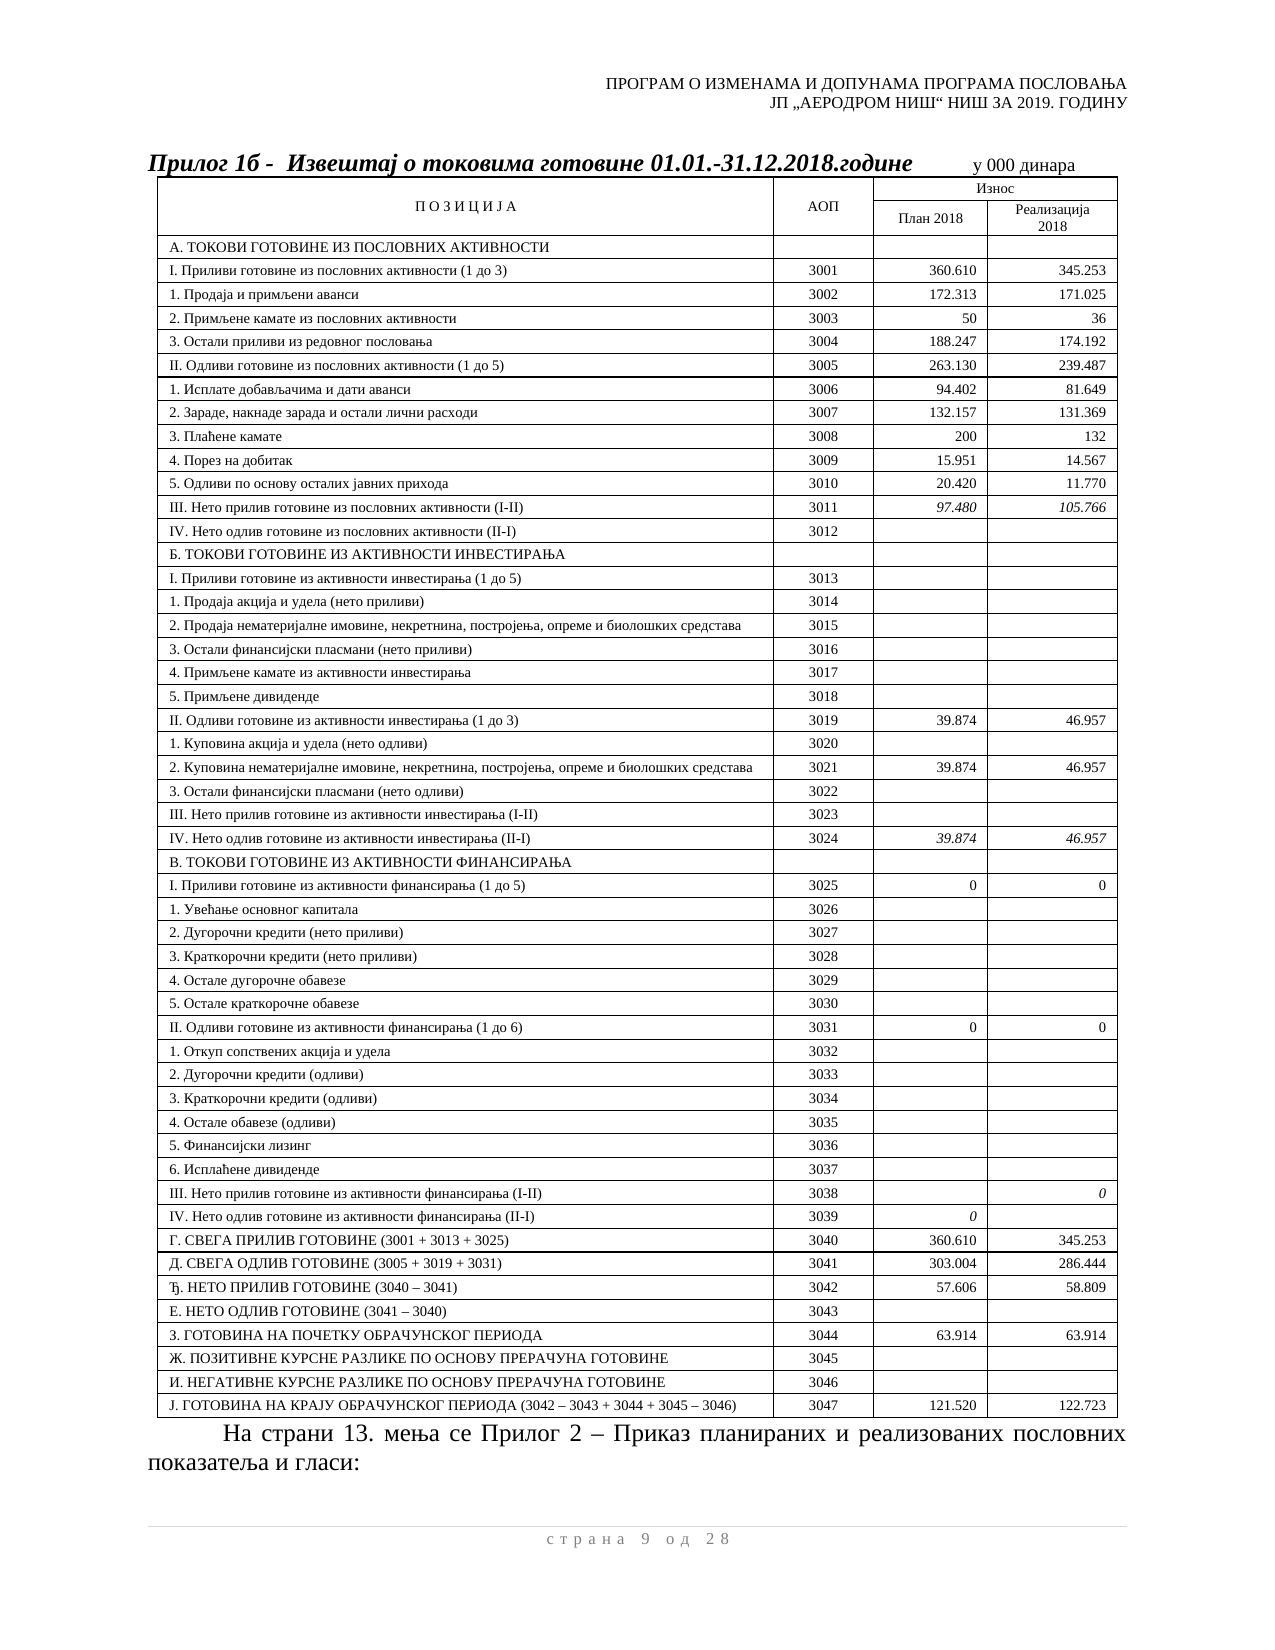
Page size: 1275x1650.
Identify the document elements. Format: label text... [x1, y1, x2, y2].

table_cell [874, 969, 987, 991]
table_cell 39.874 [874, 827, 987, 849]
text Прилог 1б - Извештај о токовима готовине 01.01.-31.12.2018.године у 000 динара [148, 148, 1127, 176]
table_cell И. НЕГАТИВНЕ КУРСНЕ РАЗЛИКЕ ПО ОСНОВУ ПРЕРАЧУНА ГОТОВИНЕ [158, 1371, 773, 1393]
table_cell [988, 1134, 1117, 1157]
table_cell 174.192 [988, 330, 1117, 353]
table_cell 3006 [774, 378, 873, 400]
table_cell 4. Порез на добитак [158, 449, 773, 471]
table_cell А. ТОКОВИ ГОТОВИНЕ ИЗ ПОСЛОВНИХ АКТИВНОСТИ [158, 236, 773, 258]
table_cell 1. Исплате добављачима и дати аванси [158, 378, 773, 400]
table_cell [774, 850, 873, 873]
table_cell Г. СВЕГА ПРИЛИВ ГОТОВИНЕ (3001 + 3013 + 3025) [158, 1229, 773, 1251]
table_cell 3025 [774, 874, 873, 897]
table_cell 39.874 [874, 756, 987, 778]
table_cell [874, 803, 987, 826]
table_cell 360.610 [874, 259, 987, 282]
table_cell [874, 236, 987, 258]
table_cell 0 [874, 1205, 987, 1228]
table_cell 2. Примљене камате из пословних активности [158, 307, 773, 329]
table_cell 3036 [774, 1134, 873, 1157]
table_cell 131.369 [988, 401, 1117, 424]
table_cell 0 [988, 1181, 1117, 1204]
table_cell [874, 945, 987, 968]
table_cell 4. Примљене камате из активности инвестирања [158, 661, 773, 684]
table_header П О З И Ц И Ј А [158, 178, 773, 234]
table_cell [874, 590, 987, 613]
table_cell [874, 1300, 987, 1322]
table_cell [874, 614, 987, 637]
table_cell 3. Остали приливи из редовног пословања [158, 330, 773, 353]
table_cell 3043 [774, 1300, 873, 1322]
table_cell III. Нето прилив готовине из активности финансирања (I-II) [158, 1181, 773, 1204]
table_cell 15.951 [874, 449, 987, 471]
table_cell 46.957 [988, 756, 1117, 778]
table_cell 5. Финансијски лизинг [158, 1134, 773, 1157]
table_cell 3022 [774, 780, 873, 802]
table_cell 1. Продаја акција и удела (нето приливи) [158, 590, 773, 613]
table_cell [988, 1347, 1117, 1369]
table_cell I. Приливи готовине из активности инвестирања (1 до 5) [158, 567, 773, 589]
table_cell [874, 543, 987, 566]
table_cell 46.957 [988, 827, 1117, 849]
table_cell Ј. ГОТОВИНА НА КРАЈУ ОБРАЧУНСКОГ ПЕРИОДА (3042 – 3043 + 3044 + 3045 – 3046) [158, 1394, 773, 1417]
table_cell 36 [988, 307, 1117, 329]
table_cell 0 [988, 874, 1117, 897]
table_cell 3026 [774, 898, 873, 920]
table_cell 6. Исплаћене дивиденде [158, 1158, 773, 1180]
table_cell 360.610 [874, 1229, 987, 1251]
table_cell [874, 1111, 987, 1133]
table_cell 105.766 [988, 496, 1117, 518]
table_cell 39.874 [874, 709, 987, 731]
table_cell 5. Одливи по основу осталих јавних прихода [158, 472, 773, 495]
table_cell 57.606 [874, 1276, 987, 1299]
table_cell [874, 1158, 987, 1180]
table_cell 3033 [774, 1063, 873, 1086]
table_cell [874, 661, 987, 684]
table_cell 3016 [774, 638, 873, 660]
table_cell 3023 [774, 803, 873, 826]
table_cell [988, 236, 1117, 258]
table_cell [874, 1087, 987, 1109]
table_cell 122.723 [988, 1394, 1117, 1417]
table_cell 46.957 [988, 709, 1117, 731]
table_cell 171.025 [988, 283, 1117, 306]
table_cell 3009 [774, 449, 873, 471]
table_cell 3030 [774, 992, 873, 1015]
table_cell [988, 1158, 1117, 1180]
table_cell 1. Увећање основног капитала [158, 898, 773, 920]
table_cell В. ТОКОВИ ГОТОВИНЕ ИЗ АКТИВНОСТИ ФИНАНСИРАЊА [158, 850, 773, 873]
table_cell 345.253 [988, 1229, 1117, 1251]
table_cell 132 [988, 425, 1117, 447]
table_cell План 2018 [874, 201, 987, 234]
table_cell 3034 [774, 1087, 873, 1109]
table_cell 3012 [774, 519, 873, 542]
table_cell 3017 [774, 661, 873, 684]
text На страни 13. мења се Прилог 2 – Приказ планираних и реализованих пословних показатеља и гласи: [148, 1418, 1127, 1475]
table_cell 2. Продаја нематеријалне имовине, некретнина, постројења, опреме и биолошких средстава [158, 614, 773, 637]
table_cell [874, 850, 987, 873]
table_cell 0 [874, 874, 987, 897]
table_cell 188.247 [874, 330, 987, 353]
table_cell 3008 [774, 425, 873, 447]
table_cell [874, 1347, 987, 1369]
table_cell [988, 685, 1117, 707]
table_cell 3045 [774, 1347, 873, 1369]
table_cell [988, 732, 1117, 755]
table_cell Е. НЕТО ОДЛИВ ГОТОВИНЕ (3041 – 3040) [158, 1300, 773, 1322]
table_cell [988, 969, 1117, 991]
table_header АОП [774, 178, 873, 234]
table_cell 345.253 [988, 259, 1117, 282]
table_cell 2. Дугорочни кредити (нето приливи) [158, 921, 773, 944]
table_cell 3015 [774, 614, 873, 637]
table_cell [874, 1063, 987, 1086]
table_cell Реализација 2018 [988, 201, 1117, 234]
table_header Износ [874, 178, 1117, 200]
table_cell 3. Плаћене камате [158, 425, 773, 447]
table_cell 3003 [774, 307, 873, 329]
table_cell [874, 519, 987, 542]
table_cell 2. Куповина нематеријалне имовине, некретнина, постројења, опреме и биолошких средстава [158, 756, 773, 778]
table_cell IV. Нето одлив готовине из пословних активности (II-I) [158, 519, 773, 542]
table_cell 0 [874, 1016, 987, 1038]
table_cell [988, 614, 1117, 637]
table_cell [988, 850, 1117, 873]
table_cell [874, 1134, 987, 1157]
table_cell [874, 898, 987, 920]
table_cell 3019 [774, 709, 873, 731]
table_cell 11.770 [988, 472, 1117, 495]
table_cell Д. СВЕГА ОДЛИВ ГОТОВИНЕ (3005 + 3019 + 3031) [158, 1253, 773, 1275]
table_cell [874, 1181, 987, 1204]
table_cell IV. Нето одлив готовине из активности инвестирања (II-I) [158, 827, 773, 849]
table_cell [988, 519, 1117, 542]
table_cell 1. Откуп сопствених акција и удела [158, 1040, 773, 1062]
table_cell 2. Дугорочни кредити (одливи) [158, 1063, 773, 1086]
table_cell 3047 [774, 1394, 873, 1417]
table_cell 3038 [774, 1181, 873, 1204]
table_cell 3007 [774, 401, 873, 424]
table_cell [874, 992, 987, 1015]
table_cell Б. ТОКОВИ ГОТОВИНЕ ИЗ АКТИВНОСТИ ИНВЕСТИРАЊА [158, 543, 773, 566]
table_cell 200 [874, 425, 987, 447]
table_cell [988, 921, 1117, 944]
table_cell 263.130 [874, 354, 987, 376]
table_cell 121.520 [874, 1394, 987, 1417]
table_cell [774, 236, 873, 258]
table_cell 63.914 [988, 1323, 1117, 1346]
table_cell [774, 543, 873, 566]
table_cell 172.313 [874, 283, 987, 306]
table_cell 3. Остали финансијски пласмани (нето приливи) [158, 638, 773, 660]
table_cell II. Одливи готовине из активности инвестирања (1 до 3) [158, 709, 773, 731]
table_cell III. Нето прилив готовине из пословних активности (I-II) [158, 496, 773, 518]
table_cell 1. Куповина акција и удела (нето одливи) [158, 732, 773, 755]
table_cell II. Одливи готовине из пословних активности (1 до 5) [158, 354, 773, 376]
table_cell 94.402 [874, 378, 987, 400]
table_cell 81.649 [988, 378, 1117, 400]
table_cell 3. Краткорочни кредити (одливи) [158, 1087, 773, 1109]
table_cell 132.157 [874, 401, 987, 424]
table_cell [988, 567, 1117, 589]
table_cell [988, 780, 1117, 802]
table_cell [988, 1300, 1117, 1322]
table_cell 3028 [774, 945, 873, 968]
table_cell 3037 [774, 1158, 873, 1180]
table_cell 3001 [774, 259, 873, 282]
table_cell 3029 [774, 969, 873, 991]
table_cell 3011 [774, 496, 873, 518]
table_cell 3. Остали финансијски пласмани (нето одливи) [158, 780, 773, 802]
table_cell Ж. ПОЗИТИВНЕ КУРСНЕ РАЗЛИКЕ ПО ОСНОВУ ПРЕРАЧУНА ГОТОВИНЕ [158, 1347, 773, 1369]
table_cell [988, 1205, 1117, 1228]
table_cell 3027 [774, 921, 873, 944]
table_cell [988, 638, 1117, 660]
table_cell 3040 [774, 1229, 873, 1251]
table_cell 50 [874, 307, 987, 329]
table_cell 1. Продаја и примљени аванси [158, 283, 773, 306]
table_cell 3021 [774, 756, 873, 778]
table_cell [988, 1040, 1117, 1062]
table_cell [988, 1371, 1117, 1393]
table_cell 3031 [774, 1016, 873, 1038]
table_cell 3041 [774, 1253, 873, 1275]
table_cell II. Одливи готовине из активности финансирања (1 до 6) [158, 1016, 773, 1038]
table_cell 3014 [774, 590, 873, 613]
table_cell 0 [988, 1016, 1117, 1038]
table_cell 3002 [774, 283, 873, 306]
table_cell 5. Остале краткорочне обавезе [158, 992, 773, 1015]
table_cell 3013 [774, 567, 873, 589]
table_cell IV. Нето одлив готовине из активности финансирања (II-I) [158, 1205, 773, 1228]
table_cell 63.914 [874, 1323, 987, 1346]
table_cell 97.480 [874, 496, 987, 518]
table_cell [874, 567, 987, 589]
table_cell 3044 [774, 1323, 873, 1346]
table_cell 3004 [774, 330, 873, 353]
table_cell 2. Зараде, накнаде зарада и остали лични расходи [158, 401, 773, 424]
table_cell 3024 [774, 827, 873, 849]
table_cell 303.004 [874, 1253, 987, 1275]
table_cell [874, 921, 987, 944]
table_cell [874, 638, 987, 660]
table_cell 58.809 [988, 1276, 1117, 1299]
table_cell 4. Остале дугорочне обавезе [158, 969, 773, 991]
table_cell 3046 [774, 1371, 873, 1393]
table_cell 5. Примљене дивиденде [158, 685, 773, 707]
table_cell 3018 [774, 685, 873, 707]
table_cell 3035 [774, 1111, 873, 1133]
table_cell 3010 [774, 472, 873, 495]
table_cell [988, 543, 1117, 566]
table_cell [988, 945, 1117, 968]
table_cell [874, 685, 987, 707]
table_cell [988, 1063, 1117, 1086]
table_cell [988, 898, 1117, 920]
table_cell 3042 [774, 1276, 873, 1299]
table_cell 3032 [774, 1040, 873, 1062]
table_cell [874, 1040, 987, 1062]
table_cell Ђ. НЕТО ПРИЛИВ ГОТОВИНЕ (3040 – 3041) [158, 1276, 773, 1299]
table_cell III. Нето прилив готовине из активности инвестирања (I-II) [158, 803, 773, 826]
table_cell З. ГОТОВИНА НА ПОЧЕТКУ ОБРАЧУНСКОГ ПЕРИОДА [158, 1323, 773, 1346]
table_cell 239.487 [988, 354, 1117, 376]
table_cell [874, 1371, 987, 1393]
table_cell 20.420 [874, 472, 987, 495]
table_cell [988, 661, 1117, 684]
table_cell [874, 732, 987, 755]
table_cell 286.444 [988, 1253, 1117, 1275]
table_cell 14.567 [988, 449, 1117, 471]
table_cell [874, 780, 987, 802]
table_cell 3. Краткорочни кредити (нето приливи) [158, 945, 773, 968]
table_cell [988, 803, 1117, 826]
table_cell 4. Остале обавезе (одливи) [158, 1111, 773, 1133]
table_cell [988, 1087, 1117, 1109]
table_cell 3039 [774, 1205, 873, 1228]
table_cell I. Приливи готовине из пословних активности (1 до 3) [158, 259, 773, 282]
table_cell [988, 992, 1117, 1015]
table_cell [988, 590, 1117, 613]
table_cell [988, 1111, 1117, 1133]
table_cell 3020 [774, 732, 873, 755]
table_cell I. Приливи готовине из активности финансирања (1 до 5) [158, 874, 773, 897]
table_cell 3005 [774, 354, 873, 376]
